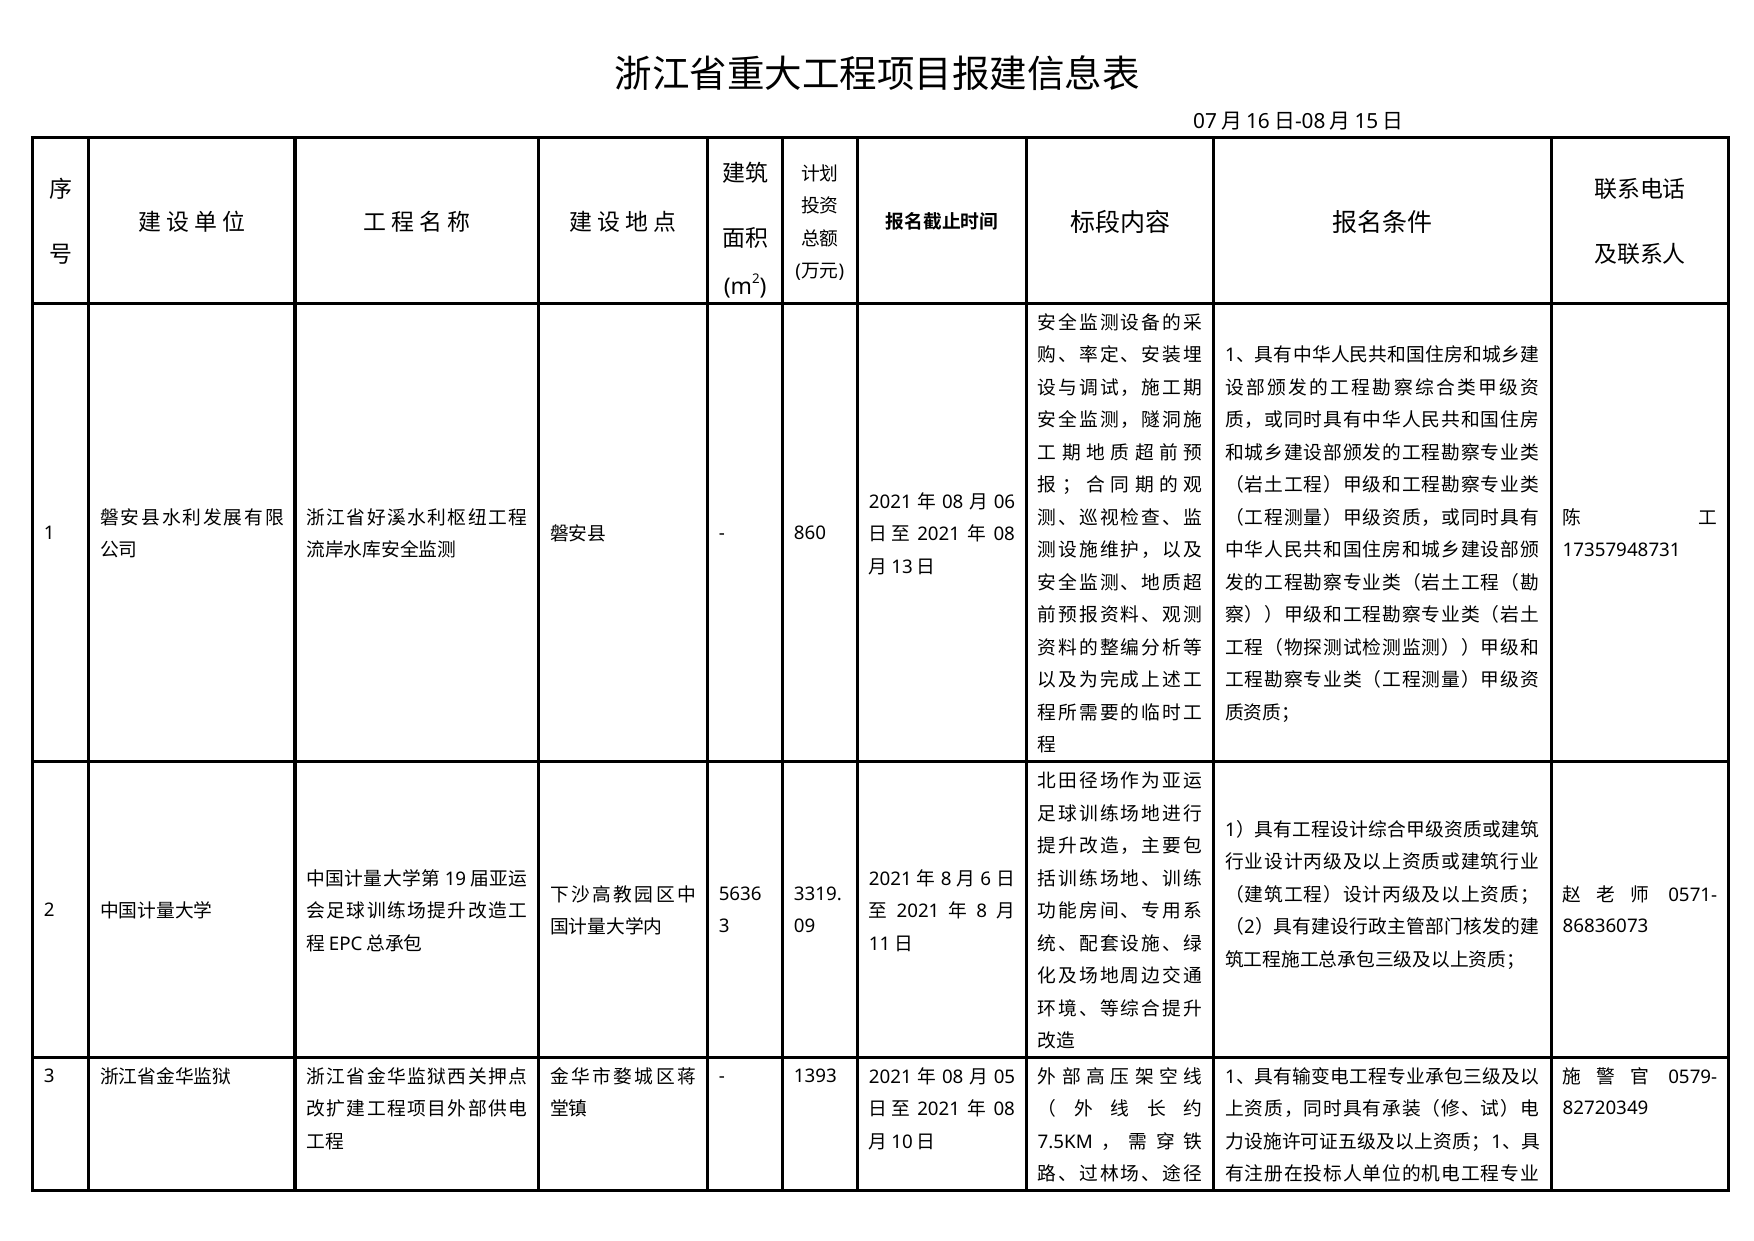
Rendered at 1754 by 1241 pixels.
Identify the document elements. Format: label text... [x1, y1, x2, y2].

table_header 计划投资总额(万元) [784, 139, 856, 302]
table_cell 3 [34, 1059, 87, 1189]
table_cell 浙江省金华监狱 [90, 1059, 293, 1189]
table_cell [859, 1059, 1025, 1189]
table_header 报名截止时间 [859, 139, 1025, 302]
table_cell 3319.09 [784, 763, 856, 1056]
table_cell 安全监测设备的采购、率定、安装埋设与调试，施工期安全监测，隧洞施工期地质超前预报；合同期的观测、巡视检查、监测设施维护，以及安全监测、地质超前预报资料、观测资料的整编分析等以及为完成上述工程所需要的临时工程 [1028, 305, 1212, 760]
table_header 工 程 名 称 [297, 139, 537, 302]
table_cell 2021年8月6日至2021年8月11日 [859, 763, 1025, 1056]
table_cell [1215, 1059, 1550, 1189]
table_header 序号 [34, 139, 87, 302]
table_cell - [709, 1059, 781, 1189]
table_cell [1028, 1059, 1212, 1189]
table_cell 施警官0579-82720349 [1553, 1059, 1727, 1189]
table_cell 北田径场作为亚运足球训练场地进行提升改造，主要包括训练场地、训练功能房间、专用系统、配套设施、绿化及场地周边交通环境、等综合提升改造 [1028, 763, 1212, 1056]
table_cell 1、具有中华人民共和国住房和城乡建设部颁发的工程勘察综合类甲级资质，或同时具有中华人民共和国住房和城乡建设部颁发的工程勘察专业类（岩土工程）甲级和工程勘察专业类（工程测量）甲级资质，或同时具有中华人民共和国住房和城乡建设部颁发的工程勘察专业类（岩土工程（勘察））甲级和工程勘察专业类（岩土工程（物探测试检测监测））甲级和工程勘察专业类（工程测量）甲级资质资质； [1215, 305, 1550, 760]
table_cell 金华市婺城区蒋堂镇 [540, 1059, 706, 1189]
table_cell 中国计量大学第19届亚运会足球训练场提升改造工程EPC总承包 [297, 763, 537, 1056]
text 浙江省重大工程项目报建信息表 [89, 39, 1665, 104]
table_cell 下沙高教园区中国计量大学内 [540, 763, 706, 1056]
table_cell 56363 [709, 763, 781, 1056]
table_cell 浙江省好溪水利枢纽工程流岸水库安全监测 [297, 305, 537, 760]
table_header 建 设 地 点 [540, 139, 706, 302]
table_cell 860 [784, 305, 856, 760]
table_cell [297, 1059, 537, 1189]
table_cell 2 [34, 763, 87, 1056]
table_header 建筑面积(m2) [709, 139, 781, 302]
table_cell 磐安县水利发展有限公司 [90, 305, 293, 760]
table_cell 1 [34, 305, 87, 760]
table_header 建 设 单 位 [90, 139, 293, 302]
table_cell 磐安县 [540, 305, 706, 760]
table_header 报名条件 [1215, 139, 1550, 302]
table_cell 2021年08月06日至2021年08月13日 [859, 305, 1025, 760]
table_cell 赵老师0571-86836073 [1553, 763, 1727, 1056]
table_header 联系电话 及联系人 [1553, 139, 1727, 302]
table_cell 陈工17357948731 [1553, 305, 1727, 760]
table_header 标段内容 [1028, 139, 1212, 302]
table_cell 1）具有工程设计综合甲级资质或建筑行业设计丙级及以上资质或建筑行业（建筑工程）设计丙级及以上资质；（2）具有建设行政主管部门核发的建筑工程施工总承包三级及以上资质； [1215, 763, 1550, 1056]
table_cell 中国计量大学 [90, 763, 293, 1056]
text 07月16日-08月15日 [89, 104, 1665, 136]
table_cell 1393 [784, 1059, 856, 1189]
table_cell - [709, 305, 781, 760]
